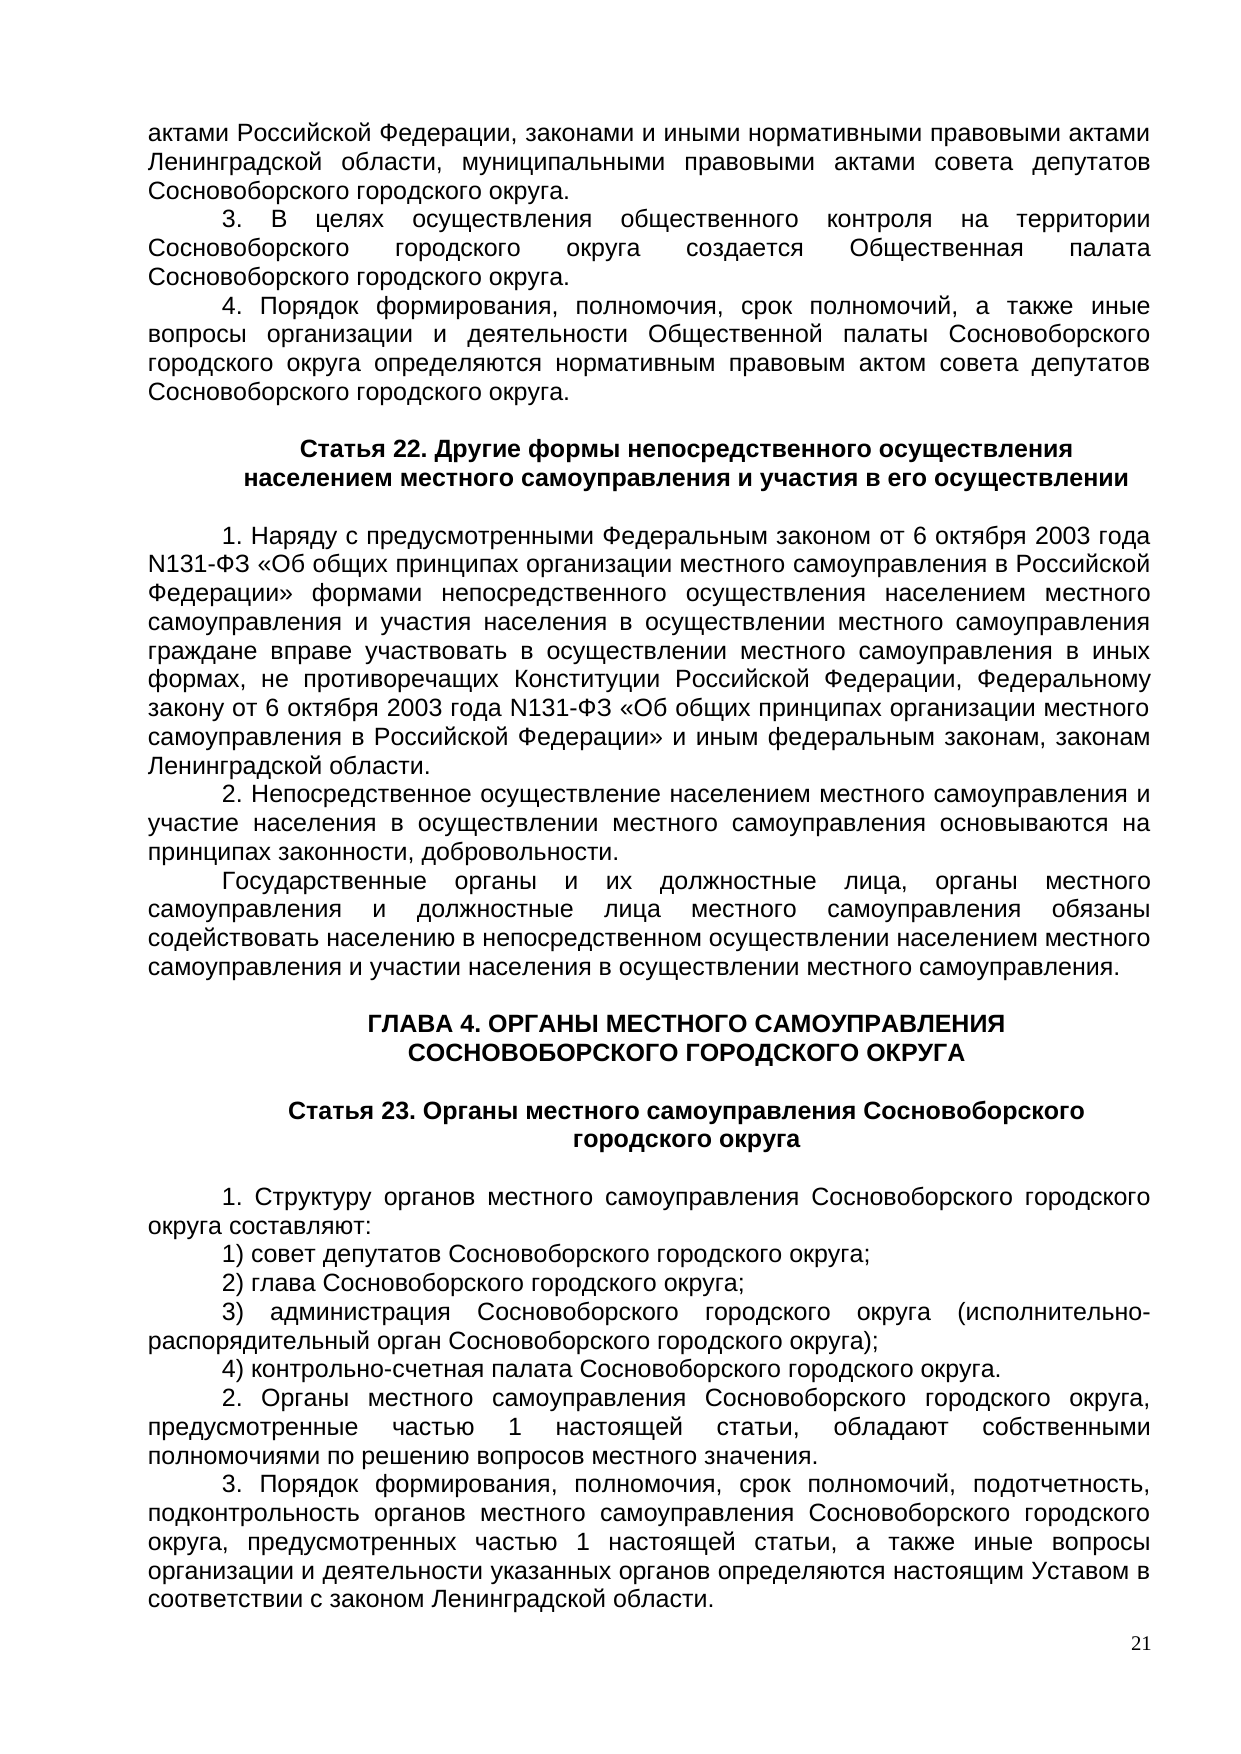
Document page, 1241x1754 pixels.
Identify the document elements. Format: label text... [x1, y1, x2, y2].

text Статья 23. Органы местного самоуправления Сосновоборского [148, 1096, 1152, 1124]
text 2. Органы местного самоуправления Сосновоборского городского округа, предусмотренные частью 1 настоящей статьи, обладают собственными полномочиями по решению вопросов местного значения. [148, 1383, 1152, 1469]
text 4) контрольно-счетная палата Сосновоборского городского округа. [148, 1354, 1152, 1383]
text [148, 118, 1152, 204]
text 3. Порядок формирования, полномочия, срок полномочий, подотчетность, подконтрольность органов местного самоуправления Сосновоборского городского округа, предусмотренных частью 1 настоящей статьи, а также иные вопросы организации и деятельности указанных органов определяются настоящим Уставом в соответствии с законом Ленинградской области. [148, 1469, 1152, 1613]
text 3) администрация Сосновоборского городского округа (исполнительно-распорядительный орган Сосновоборского городского округа); [148, 1297, 1152, 1354]
text 1. Структуру органов местного самоуправления Сосновоборского городского округа составляют: [148, 1182, 1152, 1239]
text ГЛАВА 4. ОРГАНЫ МЕСТНОГО САМОУПРАВЛЕНИЯ [148, 1009, 1152, 1038]
text Государственные органы и их должностные лица, органы местного самоуправления и должностные лица местного самоуправления обязаны содействовать населению в непосредственном осуществлении населением местного самоуправления и участии населения в осуществлении местного самоуправления. [148, 866, 1152, 981]
text Статья 22. Другие формы непосредственного осуществления [148, 434, 1152, 463]
text СОСНОВОБОРСКОГО ГОРОДСКОГО ОКРУГА [148, 1038, 1152, 1067]
text городского округа [148, 1124, 1152, 1153]
text 2. Непосредственное осуществление населением местного самоуправления и участие населения в осуществлении местного самоуправления основываются на принципах законности, добровольности. [148, 779, 1152, 866]
text 1. Наряду с предусмотренными Федеральным законом от 6 октября 2003 года N131-ФЗ «Об общих принципах организации местного самоуправления в Российской Федерации» формами непосредственного осуществления населением местного самоуправления и участия населения в осуществлении местного самоуправления граждане вправе участвовать в осуществлении местного самоуправления в иных формах, не противоречащих Конституции Российской Федерации, Федеральному закону от 6 октября 2003 года N131-ФЗ «Об общих принципах организации местного самоуправления в Российской Федерации» и иным федеральным законам, законам Ленинградской области. [148, 521, 1152, 779]
text 1) совет депутатов Сосновоборского городского округа; [148, 1239, 1152, 1268]
text 2) глава Сосновоборского городского округа; [148, 1268, 1152, 1297]
text 4. Порядок формирования, полномочия, срок полномочий, а также иные вопросы организации и деятельности Общественной палаты Сосновоборского городского округа определяются нормативным правовым актом совета депутатов Сосновоборского городского округа. [148, 291, 1152, 406]
text населением местного самоуправления и участия в его осуществлении [148, 463, 1152, 492]
text 3. В целях осуществления общественного контроля на территории Сосновоборского городского округа создается Общественная палата Сосновоборского городского округа. [148, 204, 1152, 291]
